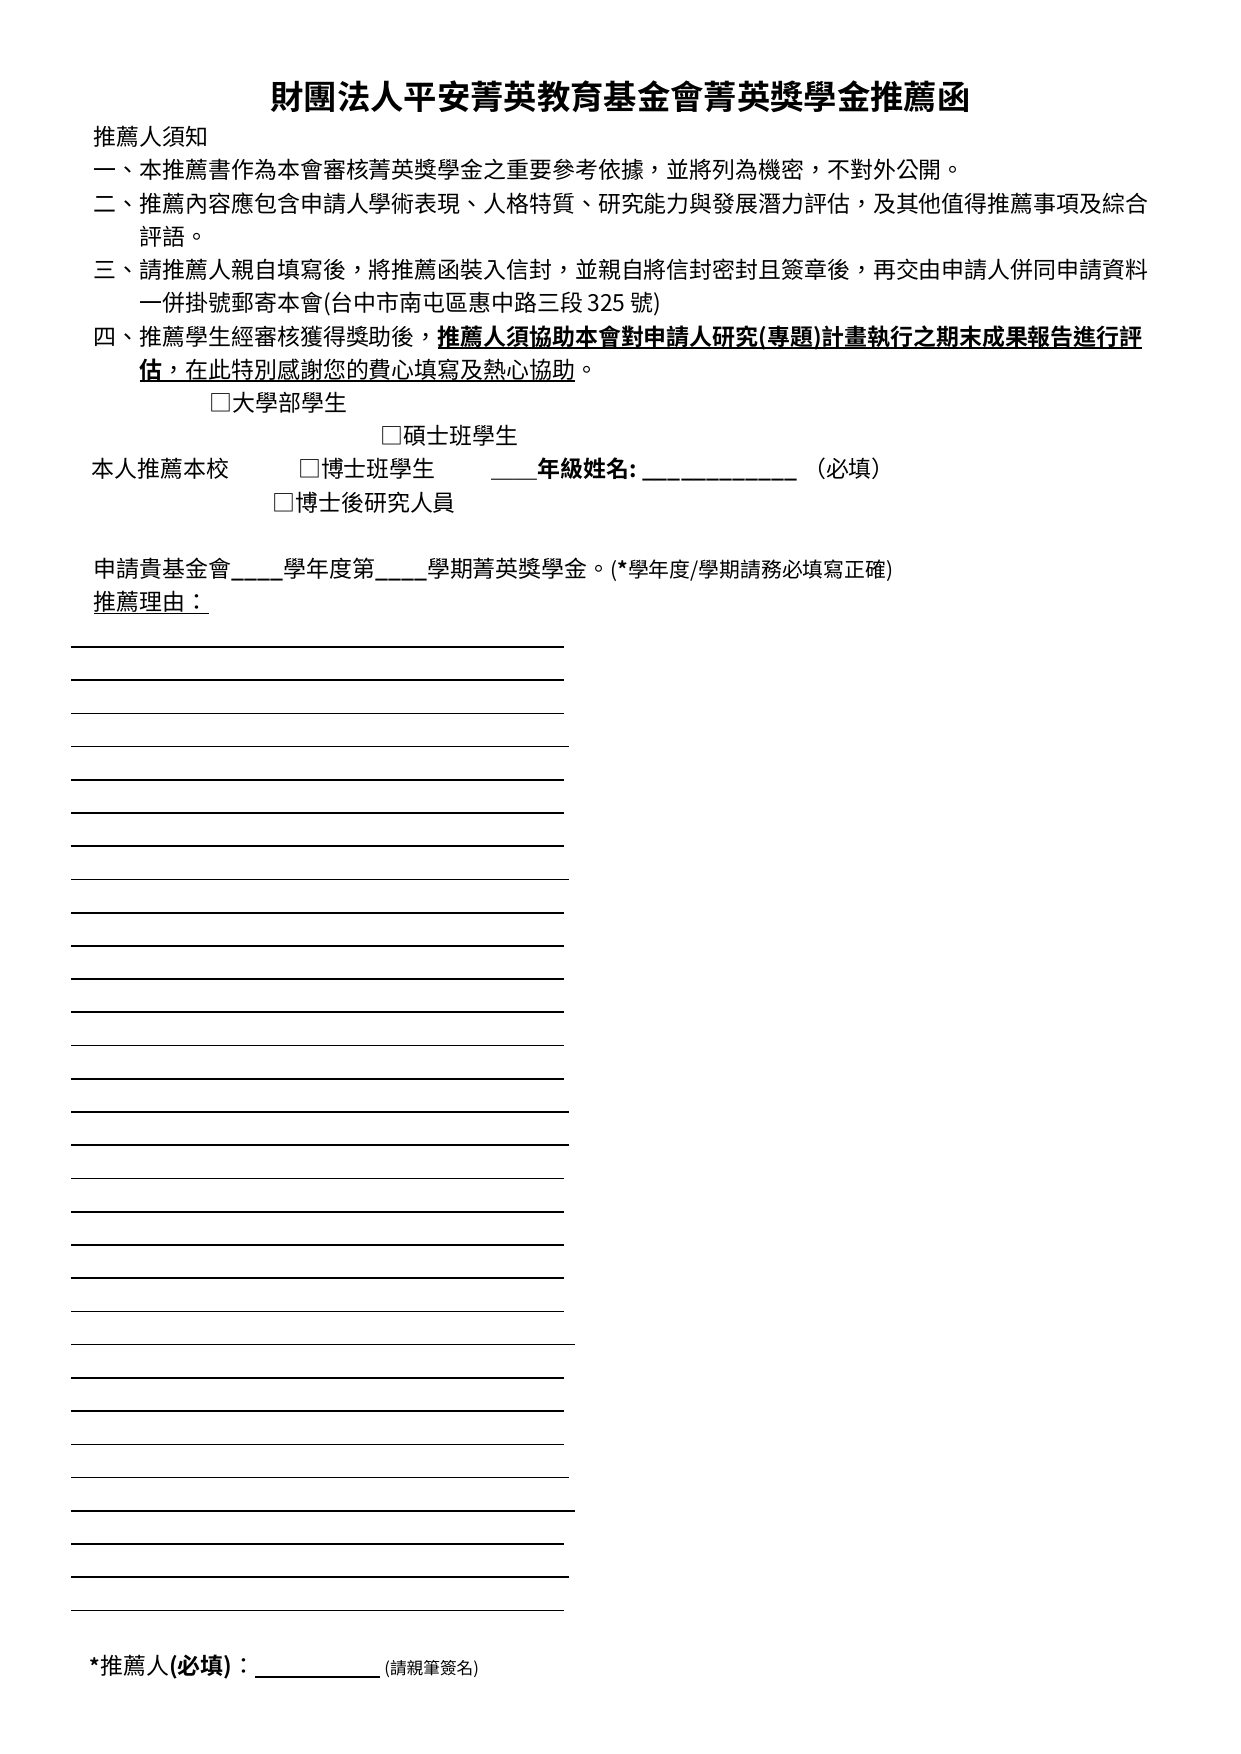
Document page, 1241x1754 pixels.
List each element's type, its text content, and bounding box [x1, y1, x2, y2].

text 財團法人平安菁英教育基金會菁英獎學金推薦函 [71, 71, 1169, 119]
text 四、推薦學生經審核獲得獎助後，推薦人須協助本會對申請人研究(專題)計畫執行之期末成果報告進行評 估，在此特別感謝您的費心填寫及熱心協助。 [94, 318, 1169, 385]
text 三、請推薦人親自填寫後，將推薦函裝入信封，並親自將信封密封且簽章後，再交由申請人併同申請資料 [94, 252, 1169, 285]
text □碩士班學生 [71, 418, 1169, 451]
text 推薦人須知 [71, 119, 1169, 152]
text *推薦人(必填)： (請親筆簽名) [71, 1581, 1169, 1681]
text 二、推薦內容應包含申請人學術表現、人格特質、研究能力與發展潛力評估，及其他值得推薦事項及綜合 評語。 [94, 186, 1169, 252]
text 一併掛號郵寄本會(台中市南屯區惠中路三段325號) [94, 285, 1169, 318]
text 推薦理由： [71, 584, 1169, 617]
text □博士後研究人員 [71, 484, 1169, 551]
text □大學部學生 [71, 385, 1169, 418]
text 本人推薦本校 □博士班學生 ＿＿年級姓名: ____________ （必填） [71, 451, 1169, 484]
text 申請貴基金會____學年度第____學期菁英獎學金。(*學年度/學期請務必填寫正確) [71, 551, 1169, 584]
text 一、本推薦書作為本會審核菁英獎學金之重要參考依據，並將列為機密，不對外公開。 [71, 152, 1169, 186]
